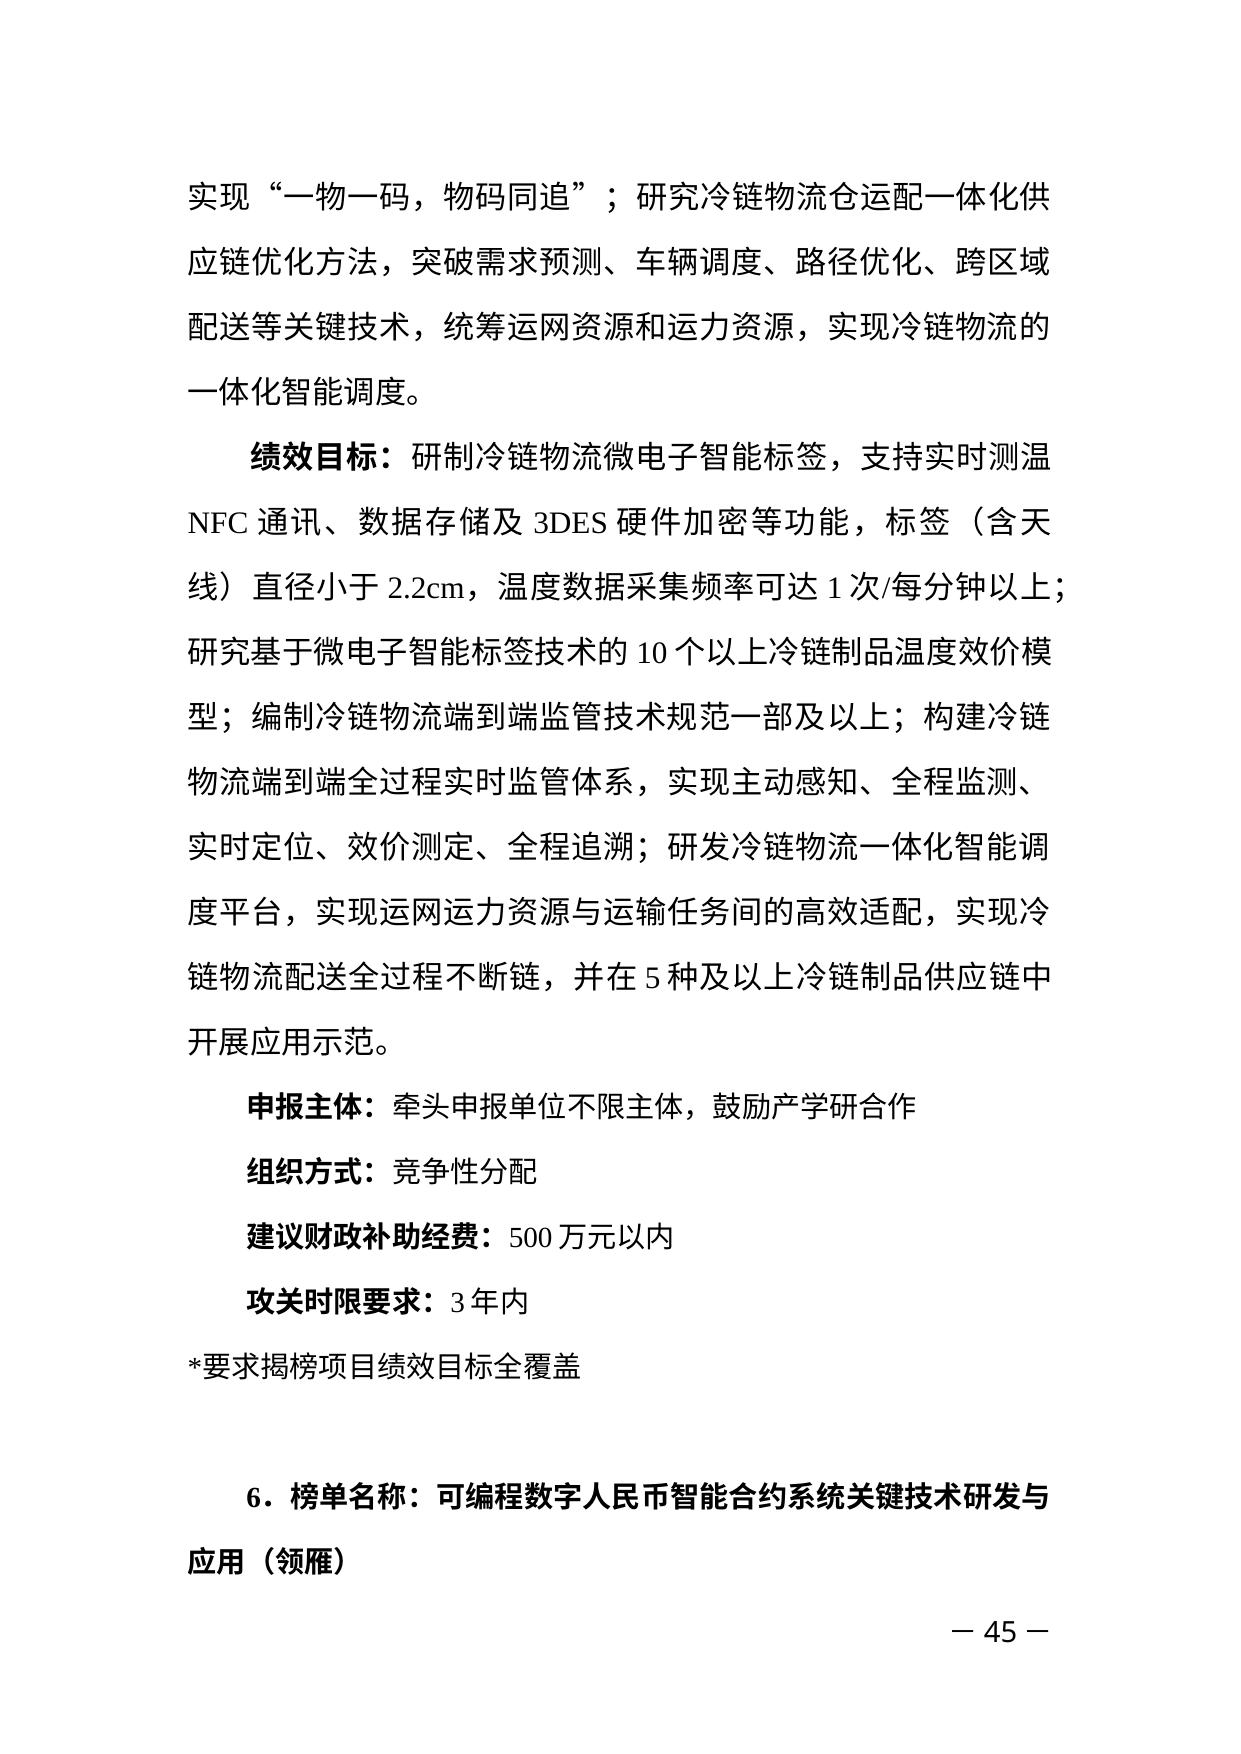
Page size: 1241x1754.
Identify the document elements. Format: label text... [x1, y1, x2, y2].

text 建议财政补助经费：500万元以内 [187, 1202, 1053, 1267]
text 申报主体：牵头申报单位不限主体，鼓励产学研合作 [187, 1072, 1053, 1137]
text 组织方式：竞争性分配 [187, 1137, 1053, 1202]
list 榜单名称：可编程数字人民币智能合约系统关键技术研发与应用（领雁） [187, 1462, 1053, 1592]
text 绩效目标：研制冷链物流微电子智能标签，支持实时测温、NFC通讯、数据存储及3DES硬件加密等功能，标签（含天线）直径小于2.2cm，温度数据采集频率可达1次/每分钟以上；研究基于微电子智能标签技术的10个以上冷链制品温度效价模型；编制冷链物流端到端监管技术规范一部及以上；构建冷链物流端到端全过程实时监管体系，实现主动感知、全程监测、实时定位、效价测定、全程追溯；研发冷链物流一体化智能调度平台，实现运网运力资源与运输任务间的高效适配，实现冷链物流配送全过程不断链，并在5种及以上冷链制品供应链中开展应用示范。 [187, 422, 1053, 1072]
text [187, 162, 1053, 422]
text *要求揭榜项目绩效目标全覆盖 [187, 1332, 1053, 1397]
text 攻关时限要求：3年内 [187, 1267, 1053, 1332]
